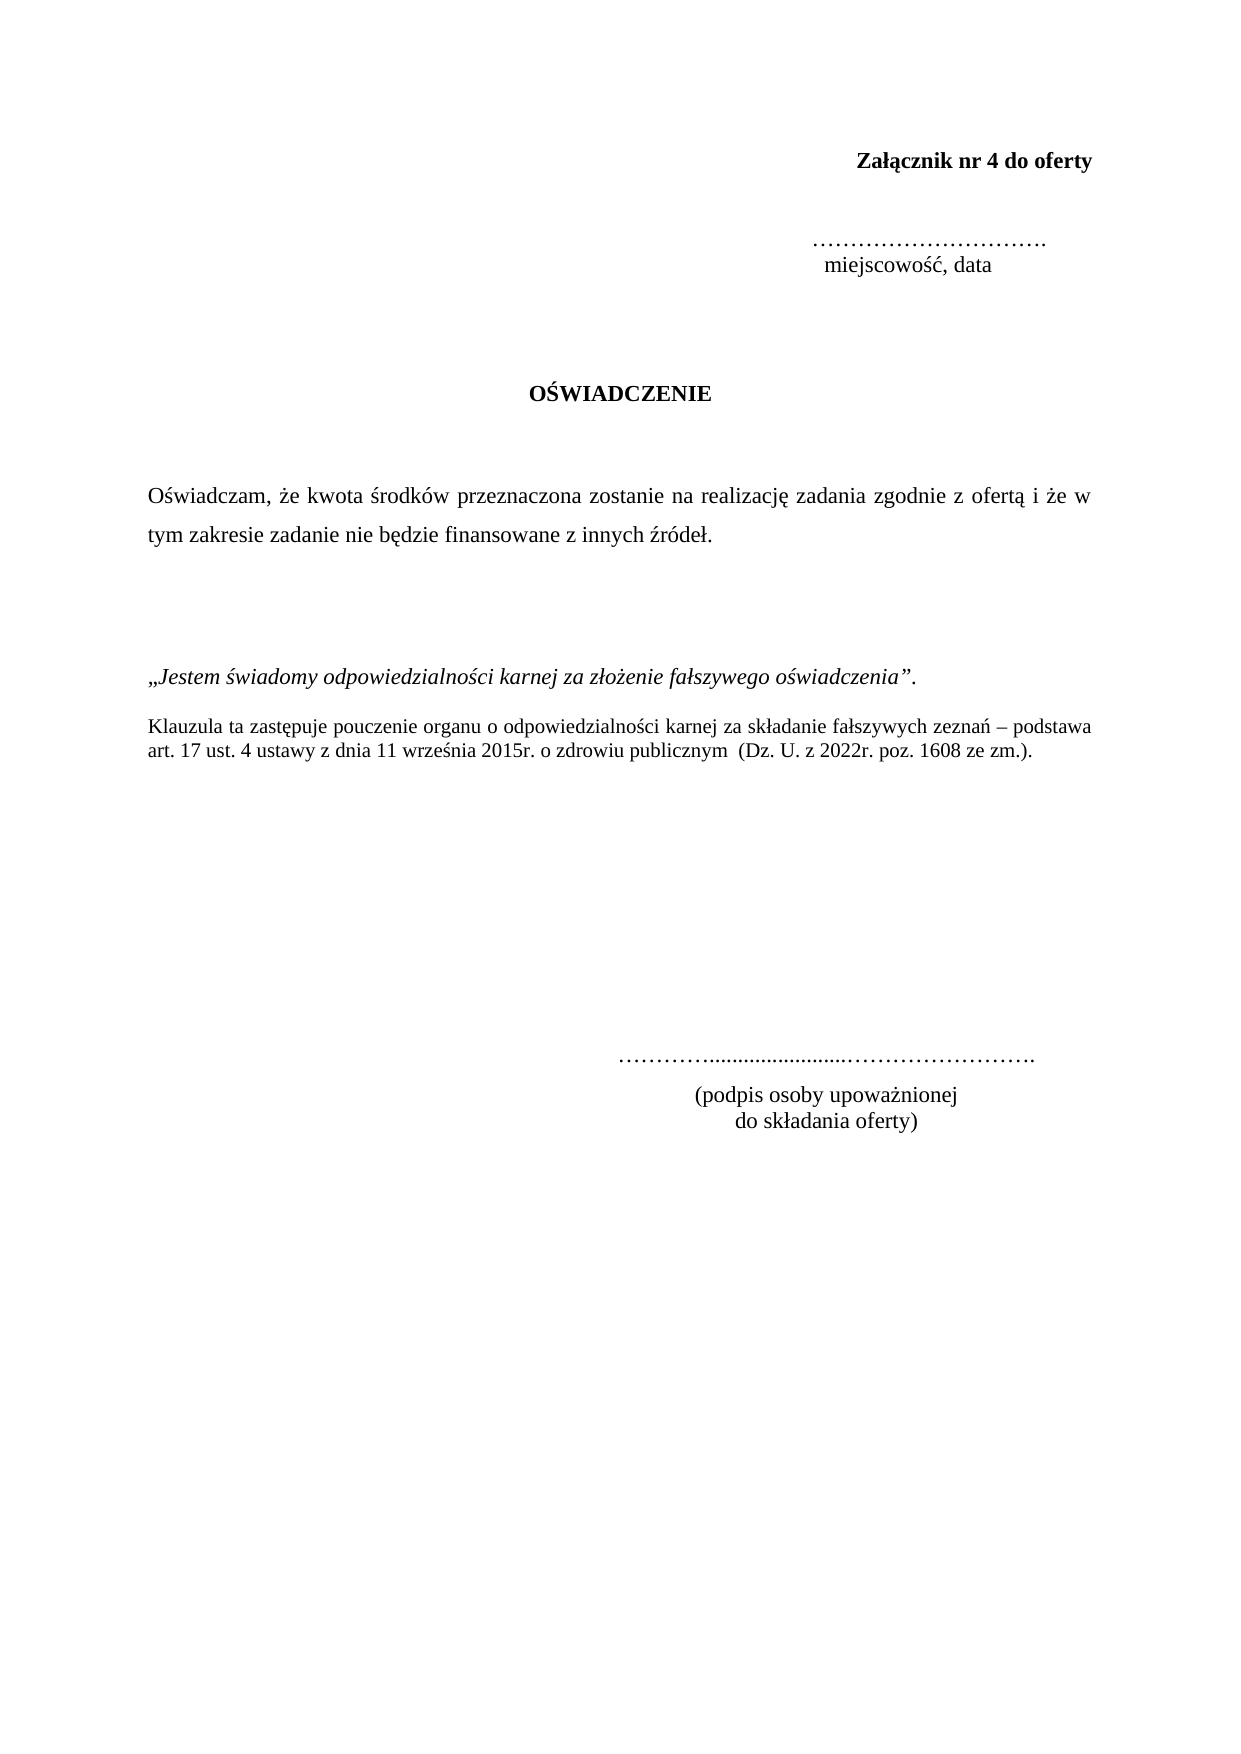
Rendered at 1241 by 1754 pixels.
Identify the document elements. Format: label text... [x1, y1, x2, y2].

text Klauzula ta zastępuje pouczenie organu o odpowiedzialności karnej za składanie fałszywych zeznań – podstawa art. 17 ust. 4 ustawy z dnia 11 września 2015r. o zdrowiu publicznym (Dz. U. z 2022r. poz. 1608 ze zm.). [148, 714, 1093, 762]
text OŚWIADCZENIE [148, 380, 1093, 406]
text miejscowość, data [590, 251, 1093, 278]
text Oświadczam, że kwota środków przeznaczona zostanie na realizację zadania zgodnie z ofertą i że w tym zakresie zadanie nie będzie finansowane z innych źródeł. [148, 482, 1093, 548]
text do składania oferty) [560, 1107, 1093, 1133]
text …………........................……………………. [560, 1041, 1093, 1068]
text (podpis osoby upoważnionej [560, 1081, 1093, 1107]
text Załącznik nr 4 do oferty [148, 148, 1093, 174]
text …………………………. [148, 225, 1093, 251]
text „Jestem świadomy odpowiedzialności karnej za złożenie fałszywego oświadczenia”. [148, 663, 1093, 689]
